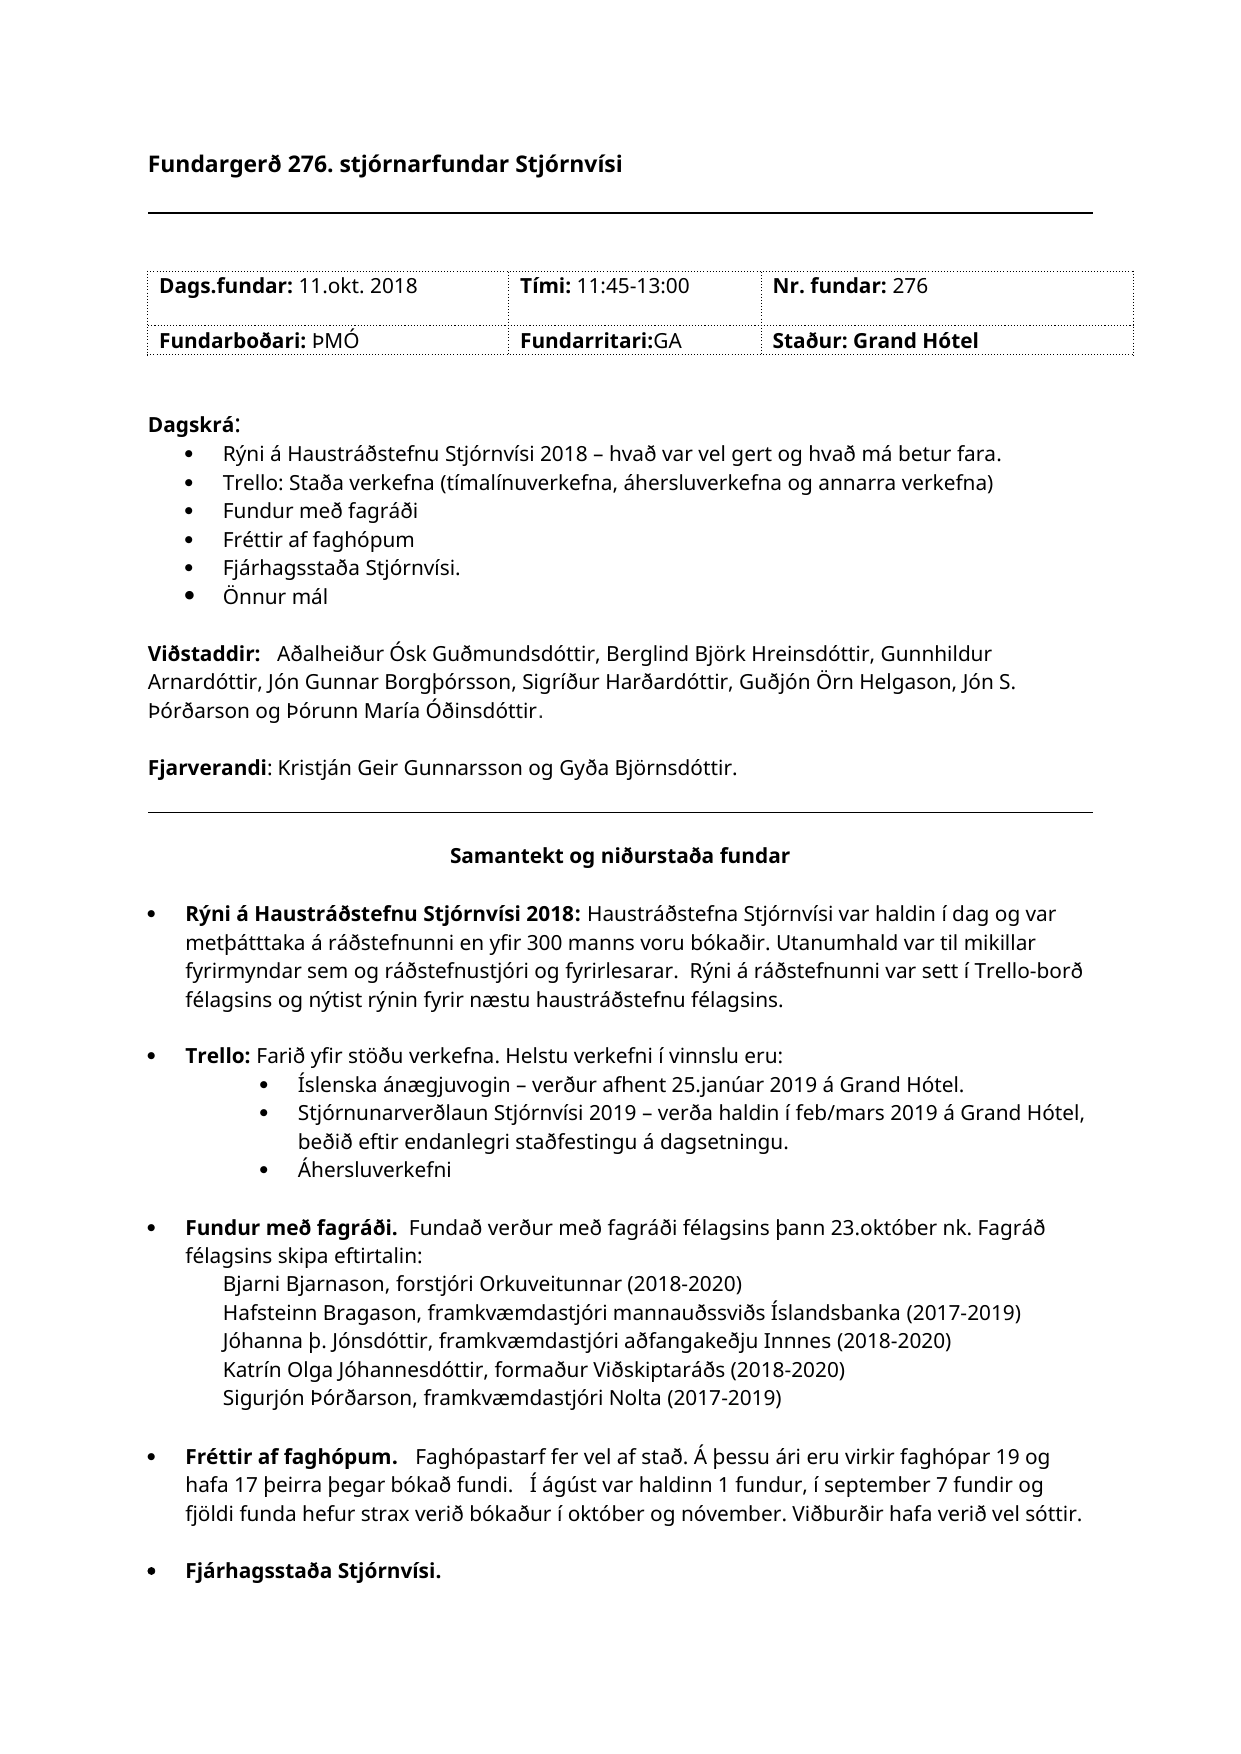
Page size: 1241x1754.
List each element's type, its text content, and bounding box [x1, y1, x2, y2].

table_header Nr. fundar: 276 [761, 271, 1133, 325]
text Viðstaddir: Aðalheiður Ósk Guðmundsdóttir, Berglind Björk Hreinsdóttir, Gunnhildur Arnardóttir, Jón Gunnar Borgþórsson, Sigríður Harðardóttir, Guðjón Örn Helgason, Jón S. Þórðarson og Þórunn María Óðinsdóttir. [148, 639, 1093, 724]
list Rýni á Haustráðstefnu Stjórnvísi 2018: Haustráðstefna Stjórnvísi var haldin í dag og var metþátttaka á ráðstefnunni en yfir 300 manns voru bókaðir. Utanumhald var til mikillar fyrirmyndar sem og ráðstefnustjóri og fyrirlesarar. Rýni á ráðstefnunni var sett í Trello-borð félagsins og nýtist rýnin fyrir næstu haustráðstefnu félagsins. [148, 897, 1093, 1013]
table_cell Fundarboðari: ÞMÓ [148, 325, 509, 354]
list Rýni á Haustráðstefnu Stjórnvísi 2018 – hvað var vel gert og hvað má betur fara. [185, 439, 1093, 468]
text Fundargerð 276. stjórnarfundar Stjórnvísi [148, 148, 1093, 179]
list Trello: Farið yfir stöðu verkefna. Helstu verkefni í vinnslu eru: [148, 1042, 1093, 1070]
text Fjarverandi: Kristján Geir Gunnarsson og Gyða Björnsdóttir. [148, 753, 1093, 781]
list Fréttir af faghópum. Faghópastarf fer vel af stað. Á þessu ári eru virkir faghópar 19 og hafa 17 þeirra þegar bókað fundi. Í ágúst var haldinn 1 fundur, í september 7 fundir og fjöldi funda hefur strax verið bókaður í október og nóvember. Viðburðir hafa verið vel sóttir. [148, 1440, 1093, 1527]
table_header Dags.fundar: 11.okt. 2018 [148, 271, 509, 325]
list Fréttir af faghópum [185, 525, 1093, 553]
list Áhersluverkefni [260, 1155, 1093, 1184]
table_header Tími: 11:45-13:00 [509, 271, 761, 325]
list Trello: Staða verkefna (tímalínuverkefna, áhersluverkefna og annarra verkefna) [185, 468, 1093, 496]
list Önnur mál [185, 582, 1093, 610]
table_cell Fundarritari:GA [509, 325, 761, 354]
list Fundur með fagráði [185, 496, 1093, 525]
text Dagskrá: [148, 406, 1093, 439]
text Bjarni Bjarnason, forstjóri Orkuveitunnar (2018-2020) Hafsteinn Bragason, framkvæmdastjóri mannauðssviðs Íslandsbanka (2017-2019) Jóhanna þ. Jónsdóttir, framkvæmdastjóri aðfangakeðju Innnes (2018-2020) Katrín Olga Jóhannesdóttir, formaður Viðskiptaráðs (2018-2020) Sigurjón Þórðarson, framkvæmdastjóri Nolta (2017-2019) [223, 1269, 1093, 1412]
list Fundur með fagráði. Fundað verður með fagráði félagsins þann 23.október nk. Fagráð félagsins skipa eftirtalin: [148, 1213, 1093, 1269]
table_cell Staður: Grand Hótel [761, 325, 1133, 354]
list Fjárhagsstaða Stjórnvísi. [148, 1556, 1093, 1584]
list Íslenska ánægjuvogin – verður afhent 25.janúar 2019 á Grand Hótel. [260, 1070, 1093, 1098]
list Stjórnunarverðlaun Stjórnvísi 2019 – verða haldin í feb/mars 2019 á Grand Hótel, beðið eftir endanlegri staðfestingu á dagsetningu. [260, 1098, 1093, 1155]
text Samantekt og niðurstaða fundar [148, 841, 1093, 870]
list Fjárhagsstaða Stjórnvísi. [185, 553, 1093, 582]
